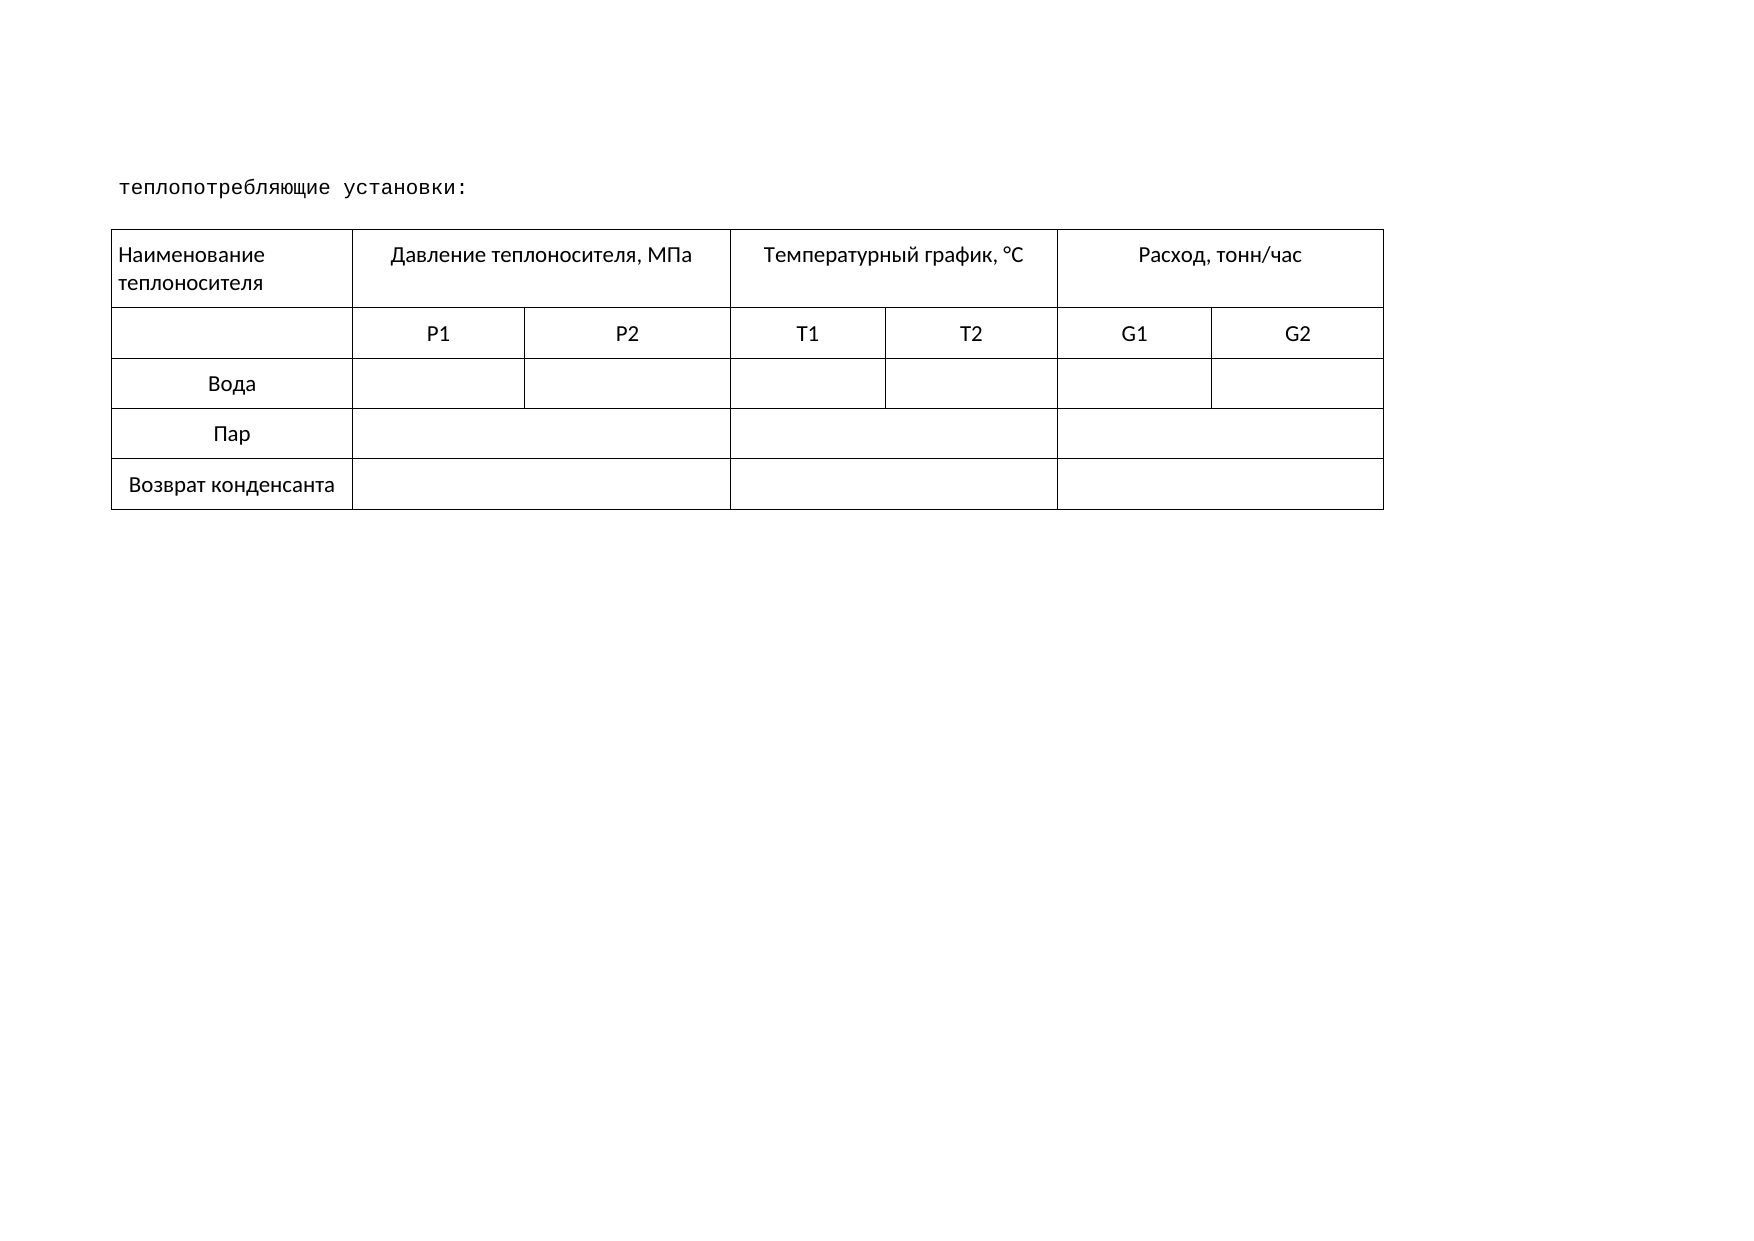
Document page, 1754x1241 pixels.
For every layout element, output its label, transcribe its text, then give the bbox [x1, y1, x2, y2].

table_cell [353, 459, 730, 508]
table_cell T1 [731, 308, 885, 357]
table_header Давление теплоносителя, МПа [353, 230, 730, 307]
table_cell P1 [353, 308, 524, 357]
table_cell P2 [525, 308, 730, 357]
table_header Наименование теплоносителя [112, 230, 352, 307]
table_header Расход, тонн/час [1058, 230, 1383, 307]
table_cell [731, 359, 885, 408]
table_cell T2 [886, 308, 1057, 357]
table_cell [353, 409, 730, 458]
table_cell G1 [1058, 308, 1211, 357]
table_cell [1212, 359, 1383, 408]
table_cell [525, 359, 730, 408]
table_cell [886, 359, 1057, 408]
table_cell [731, 459, 1057, 508]
table_cell [1058, 409, 1383, 458]
table_cell Пар [112, 409, 352, 458]
table_cell Возврат конденсанта [112, 459, 352, 508]
table_cell [1058, 359, 1211, 408]
table_cell [1058, 459, 1383, 508]
table_cell G2 [1212, 308, 1383, 357]
table_cell [353, 359, 524, 408]
text теплопотребляющие установки: [118, 177, 1636, 201]
table_cell [112, 308, 352, 357]
table_header Температурный график, °C [731, 230, 1057, 307]
table_cell Вода [112, 359, 352, 408]
table_cell [731, 409, 1057, 458]
